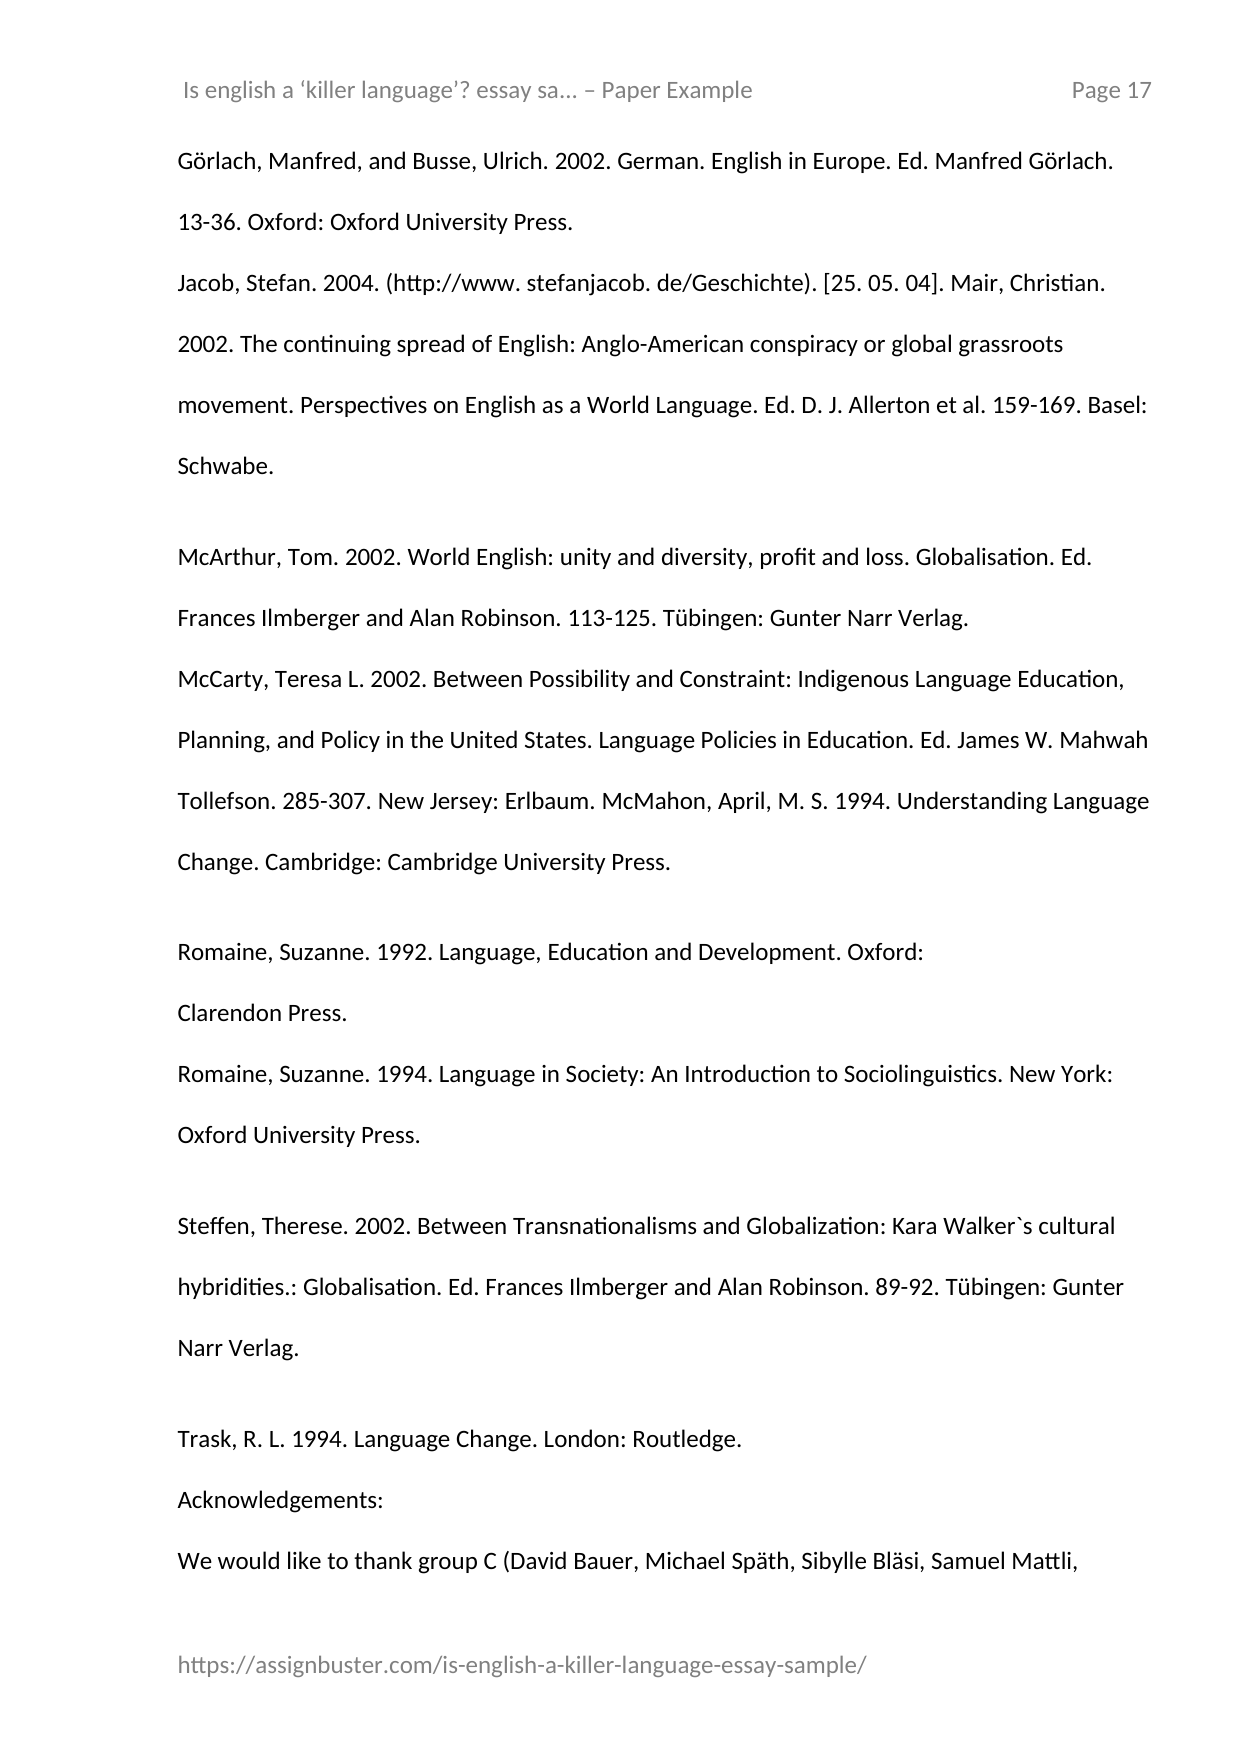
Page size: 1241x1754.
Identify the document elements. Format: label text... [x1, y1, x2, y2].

text Steffen, Therese. 2002. Between Transnationalisms and Globalization: Kara Walker`s cultural hybridities.: Globalisation. Ed. Frances Ilmberger and Alan Robinson. 89-92. Tübingen: Gunter Narr Verlag. [177, 1210, 1152, 1363]
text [177, 1423, 1152, 1575]
text Romaine, Suzanne. 1992. Language, Education and Development. Oxford: Clarendon Press. Romaine, Suzanne. 1994. Language in Society: An Introduction to Sociolinguistics. New York: Oxford University Press. [177, 936, 1152, 1150]
text McArthur, Tom. 2002. World English: unity and diversity, profit and loss. Globalisation. Ed. Frances Ilmberger and Alan Robinson. 113-125. Tübingen: Gunter Narr Verlag. McCarty, Teresa L. 2002. Between Possibility and Constraint: Indigenous Language Education, Planning, and Policy in the United States. Language Policies in Education. Ed. James W. Mahwah Tollefson. 285-307. New Jersey: Erlbaum. McMahon, April, M. S. 1994. Understanding Language Change. Cambridge: Cambridge University Press. [177, 541, 1152, 876]
text Görlach, Manfred, and Busse, Ulrich. 2002. German. English in Europe. Ed. Manfred Görlach. 13-36. Oxford: Oxford University Press. Jacob, Stefan. 2004. (http://www. stefanjacob. de/Geschichte). [25. 05. 04]. Mair, Christian. 2002. The continuing spread of English: Anglo-American conspiracy or global grassroots movement. Perspectives on English as a World Language. Ed. D. J. Allerton et al. 159-169. Basel: Schwabe. [177, 145, 1152, 481]
